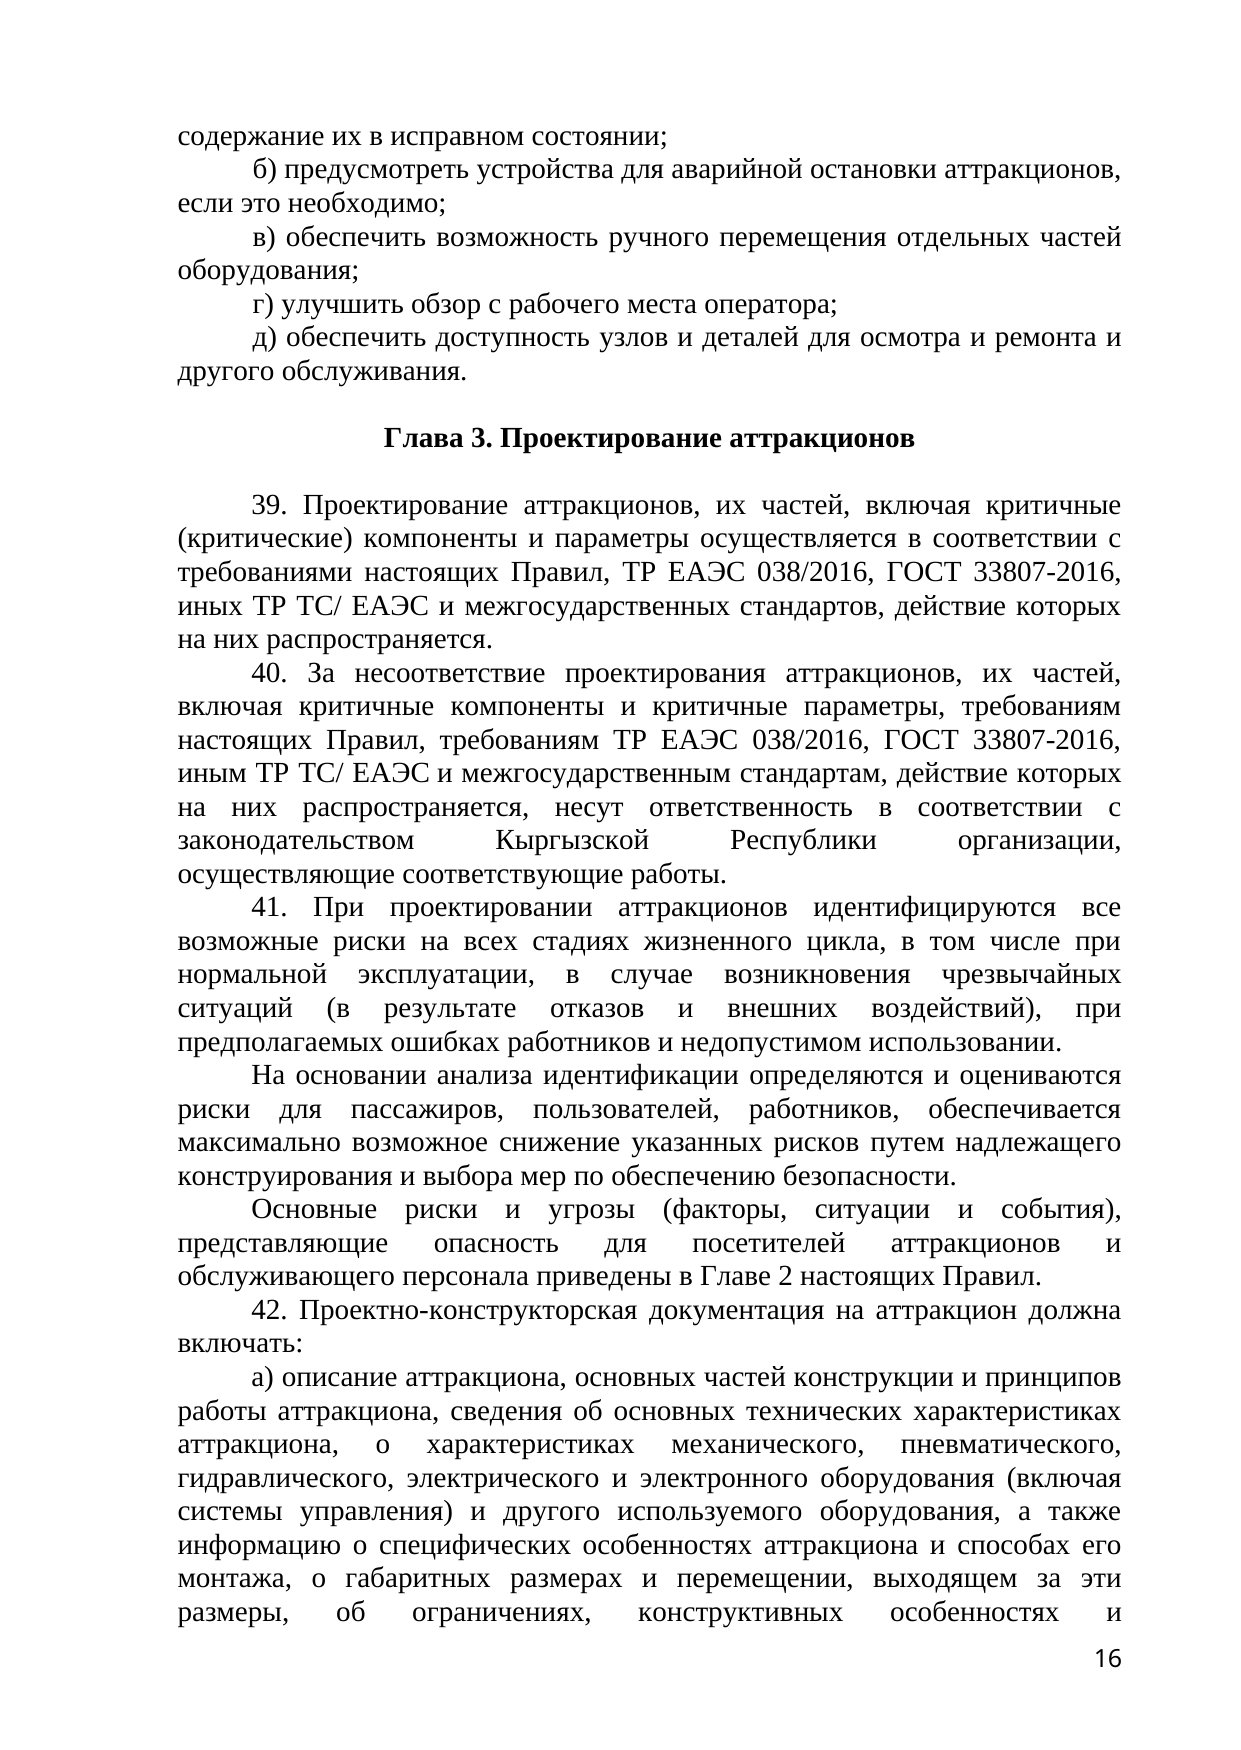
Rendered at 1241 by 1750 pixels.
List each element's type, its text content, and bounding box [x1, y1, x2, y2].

text 40. За несоответствие проектирования аттракционов, их частей, включая критичные компоненты и критичные параметры, требованиям настоящих Правил, требованиям ТР ЕАЭС 038/2016, ГОСТ 33807-2016, иным ТР ТС/ ЕАЭС и межгосударственным стандартам, действие которых на них распространяется, несут ответственность в соответствии с законодательством Кыргызской Республики организации, осуществляющие соответствующие работы. [177, 655, 1122, 889]
text Глава 3. Проектирование аттракционов [177, 420, 1122, 453]
text 41. При проектировании аттракционов идентифицируются все возможные риски на всех стадиях жизненного цикла, в том числе при нормальной эксплуатации, в случае возникновения чрезвычайных ситуаций (в результате отказов и внешних воздействий), при предполагаемых ошибках работников и недопустимом использовании. [177, 889, 1122, 1057]
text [177, 118, 1122, 152]
text в) обеспечить возможность ручного перемещения отдельных частей оборудования; [177, 219, 1122, 286]
text б) предусмотреть устройства для аварийной остановки аттракционов, если это необходимо; [177, 152, 1122, 219]
text На основании анализа идентификации определяются и оцениваются риски для пассажиров, пользователей, работников, обеспечивается максимально возможное снижение указанных рисков путем надлежащего конструирования и выбора мер по обеспечению безопасности. [177, 1057, 1122, 1191]
text д) обеспечить доступность узлов и деталей для осмотра и ремонта и другого обслуживания. [177, 319, 1122, 386]
text 42. Проектно-конструкторская документация на аттракцион должна включать: [177, 1292, 1122, 1359]
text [177, 1359, 1122, 1627]
text 39. Проектирование аттракционов, их частей, включая критичные (критические) компоненты и параметры осуществляется в соответствии с требованиями настоящих Правил, ТР ЕАЭС 038/2016, ГОСТ 33807-2016, иных ТР ТС/ ЕАЭС и межгосударственных стандартов, действие которых на них распространяется. [177, 487, 1122, 655]
text Основные риски и угрозы (факторы, ситуации и события), представляющие опасность для посетителей аттракционов и обслуживающего персонала приведены в Главе 2 настоящих Правил. [177, 1191, 1122, 1292]
text г) улучшить обзор с рабочего места оператора; [177, 286, 1122, 319]
